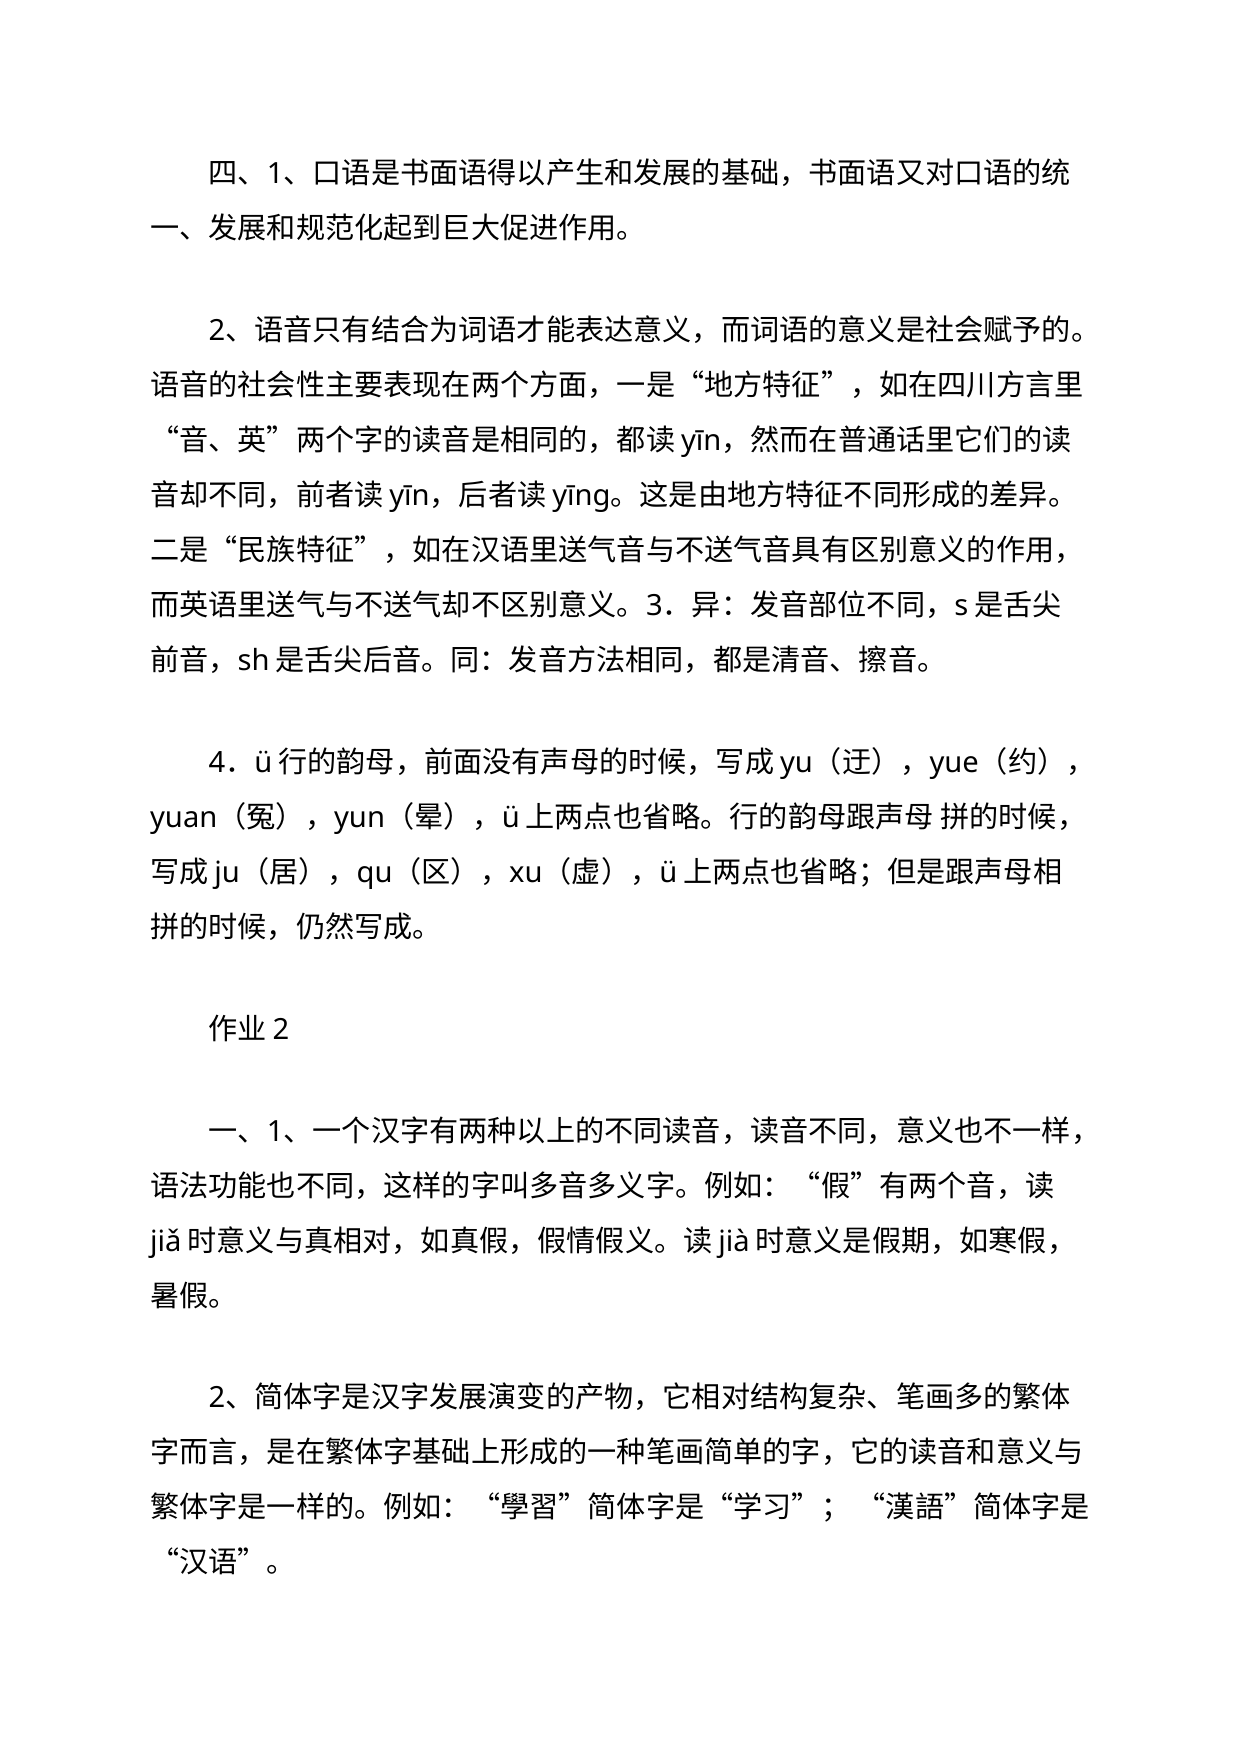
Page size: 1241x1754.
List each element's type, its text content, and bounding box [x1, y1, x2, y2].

text 2、简体字是汉字发展演变的产物，它相对结构复杂、笔画多的繁体字而言，是在繁体字基础上形成的一种笔画简单的字，它的读音和意义与繁体字是一样的。例如：“學習”简体字是“学习”； “漢語”简体字是“汉语”。 [150, 1374, 1090, 1581]
text 一、1、一个汉字有两种以上的不同读音，读音不同，意义也不一样，语法功能也不同，这样的字叫多音多义字。例如：“假”有两个音，读jiǎ时意义与真相对，如真假，假情假义。读jià时意义是假期，如寒假，暑假。 [150, 1107, 1090, 1314]
text 作业2 [150, 1005, 1090, 1048]
text 2、语音只有结合为词语才能表达意义，而词语的意义是社会赋予的。语音的社会性主要表现在两个方面，一是“地方特征”，如在四川方言里“音、英”两个字的读音是相同的，都读yīn，然而在普通话里它们的读音却不同，前者读yīn，后者读yīng。这是由地方特征不同形成的差异。二是“民族特征”，如在汉语里送气音与不送气音具有区别意义的作用，而英语里送气与不送气却不区别意义。3．异：发音部位不同，s是舌尖前音，sh是舌尖后音。同：发音方法相同，都是清音、擦音。 [150, 307, 1090, 679]
text 四、1、口语是书面语得以产生和发展的基础，书面语又对口语的统一、发展和规范化起到巨大促进作用。 [150, 150, 1090, 247]
text 4．ü行的韵母，前面没有声母的时候，写成yu（迂），yue（约），yuan（冤），yun（晕），ü上两点也省略。行的韵母跟声母 拼的时候，写成ju（居），qu（区），xu（虚），ü上两点也省略；但是跟声母相拼的时候，仍然写成。 [150, 738, 1090, 946]
